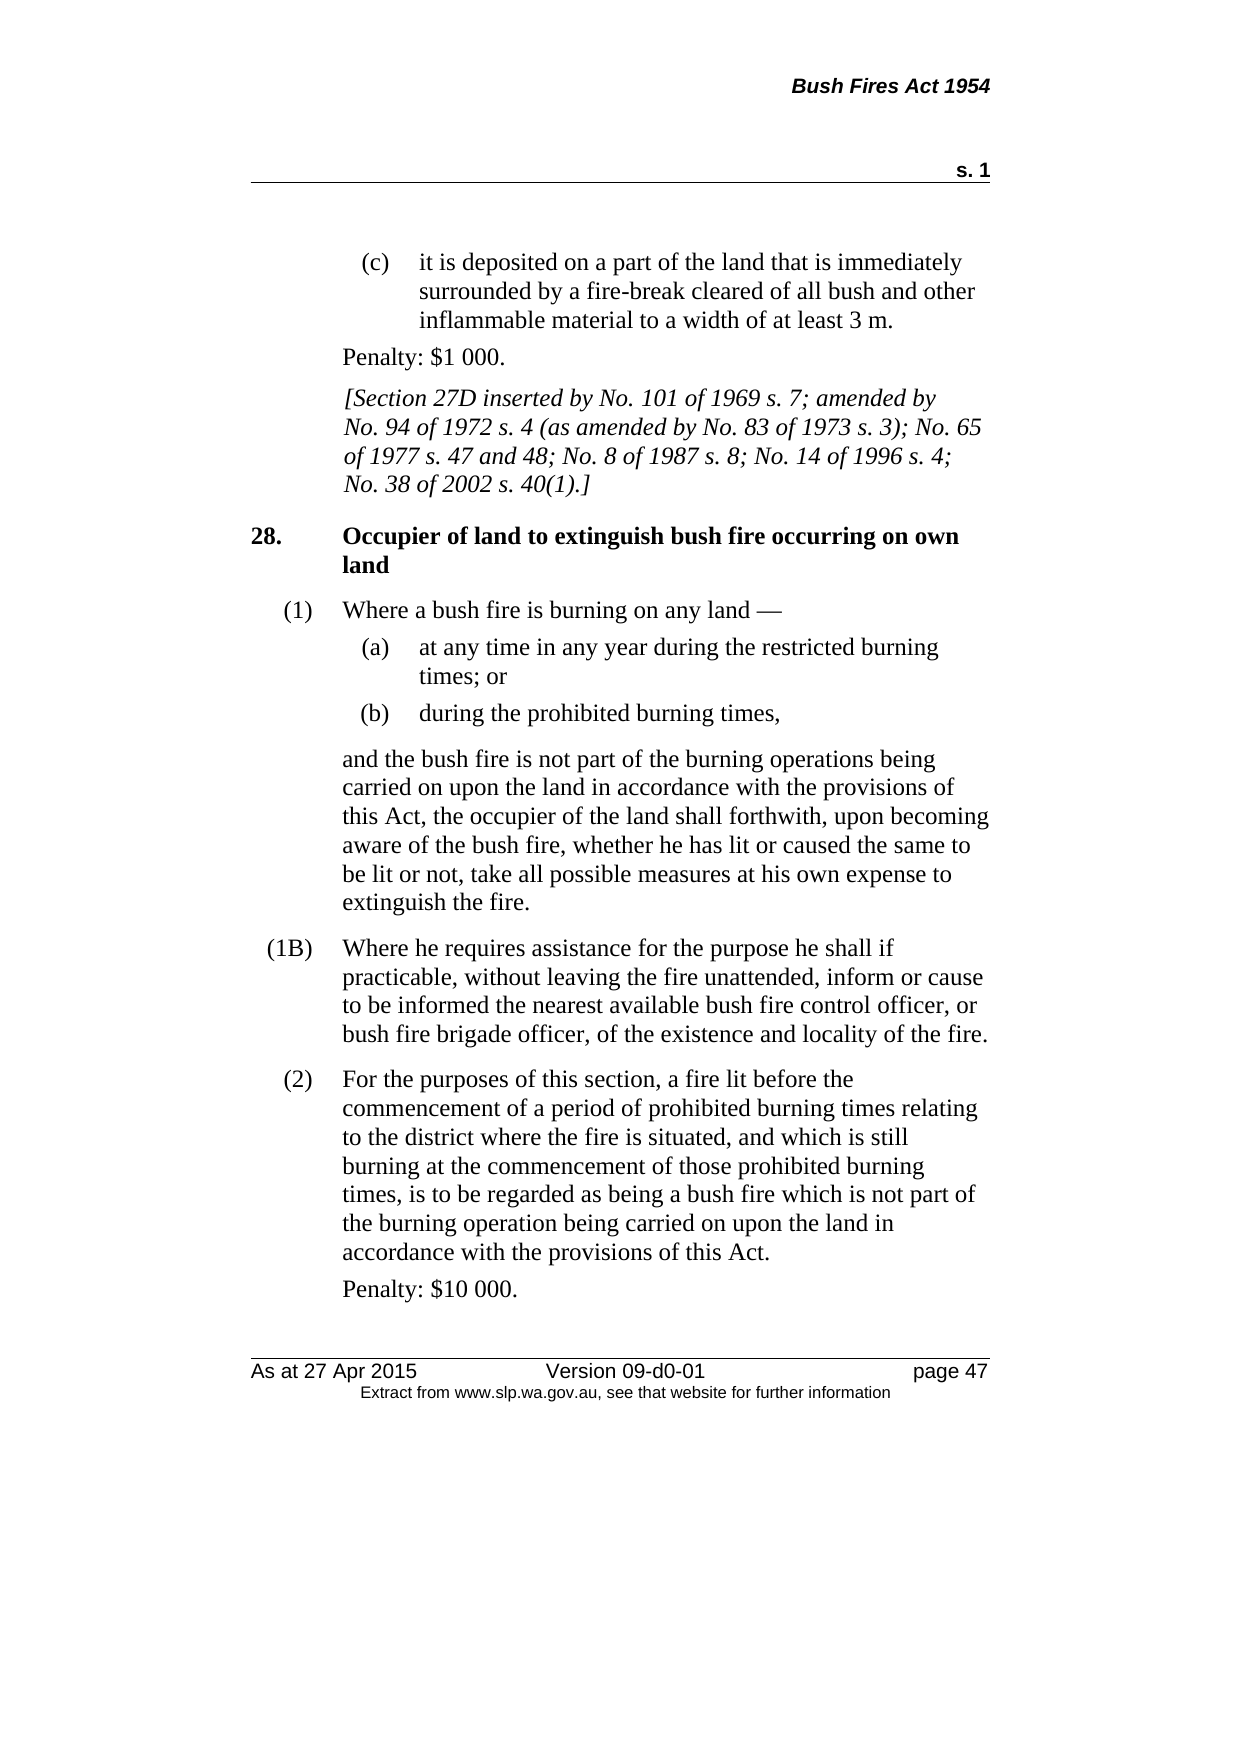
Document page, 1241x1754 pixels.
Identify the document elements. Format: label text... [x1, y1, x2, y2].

text (2) For the purposes of this section, a fire lit before the commencement of a period of prohibited burning times relating to the district where the fire is situated, and which is still burning at the commencement of those prohibited burning times, is to be regarded as being a bush fire which is not part of the burning operation being carried on upon the land in accordance with the provisions of this Act. [251, 1064, 990, 1266]
text (c) it is deposited on a part of the land that is immediately surrounded by a fire-break cleared of all bush and other inflammable material to a width of at least 3 m. [251, 247, 990, 334]
text (a) at any time in any year during the restricted burning times; or [251, 632, 990, 690]
text (1) Where a bush fire is burning on any land — [251, 595, 990, 624]
text Penalty: $1 000. [251, 342, 990, 371]
text (1B) Where he requires assistance for the purpose he shall if practicable, without leaving the fire unattended, inform or cause to be informed the nearest available bush fire control officer, or bush fire brigade officer, of the existence and locality of the fire. [251, 933, 990, 1048]
subtitle 28. Occupier of land to extinguish bush fire occurring on own land [251, 521, 990, 579]
text and the bush fire is not part of the burning operations being carried on upon the land in accordance with the provisions of this Act, the occupier of the land shall forthwith, upon becoming aware of the bush fire, whether he has lit or caused the same to be lit or not, take all possible measures at his own expense to extinguish the fire. [251, 744, 990, 916]
text (b) during the prohibited burning times, [251, 698, 990, 727]
text Penalty: $10 000. [251, 1274, 990, 1303]
text [Section 27D inserted by No. 101 of 1969 s. 7; amended by No. 94 of 1972 s. 4 (as amended by No. 83 of 1973 s. 3); No. 65 of 1977 s. 47 and 48; No. 8 of 1987 s. 8; No. 14 of 1996 s. 4; No. 38 of 2002 s. 40(1).] [251, 383, 990, 498]
